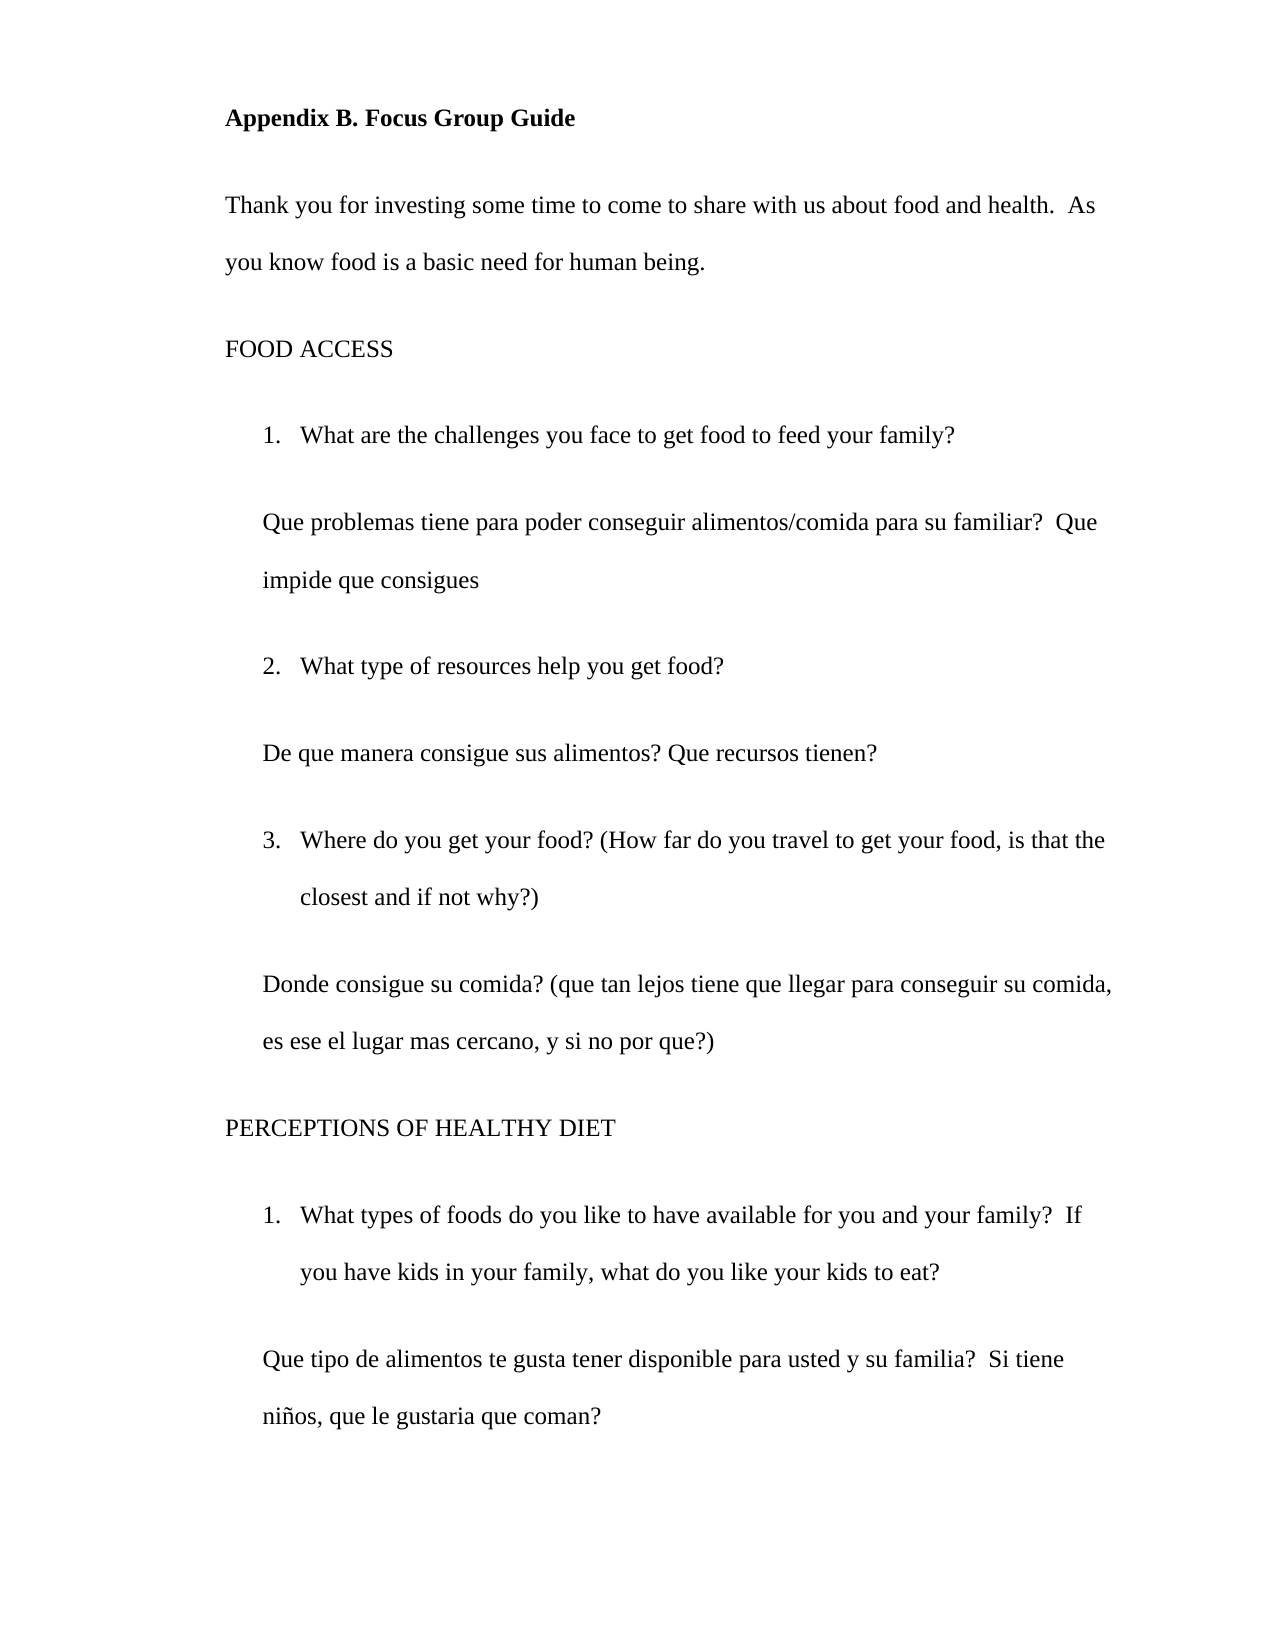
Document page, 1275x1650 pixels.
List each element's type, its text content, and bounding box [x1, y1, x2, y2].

text Que problemas tiene para poder conseguir alimentos/comida para su familiar? Que impide que consigues [262, 507, 1125, 593]
text PERCEPTIONS OF HEALTHY DIET [225, 1113, 1125, 1142]
text De que manera consigue sus alimentos? Que recursos tienen? [262, 738, 1125, 767]
list What are the challenges you face to get food to feed your family? [262, 421, 1125, 449]
text Que tipo de alimentos te gusta tener disponible para usted y su familia? Si tiene niños, que le gustaria que coman? [262, 1344, 1125, 1430]
text Thank you for investing some time to come to share with us about food and health. As you know food is a basic need for human being. [225, 190, 1125, 276]
list Where do you get your food? (How far do you travel to get your food, is that the closest and if not why?) [262, 825, 1125, 911]
list What types of foods do you like to have available for you and your family? If you have kids in your family, what do you like your kids to eat? [262, 1200, 1125, 1286]
text Appendix B. Focus Group Guide [225, 103, 1125, 132]
text Donde consigue su comida? (que tan lejos tiene que llegar para conseguir su comida, es ese el lugar mas cercano, y si no por que?) [262, 969, 1125, 1055]
text FOOD ACCESS [225, 334, 1125, 363]
list What type of resources help you get food? [262, 651, 1125, 680]
